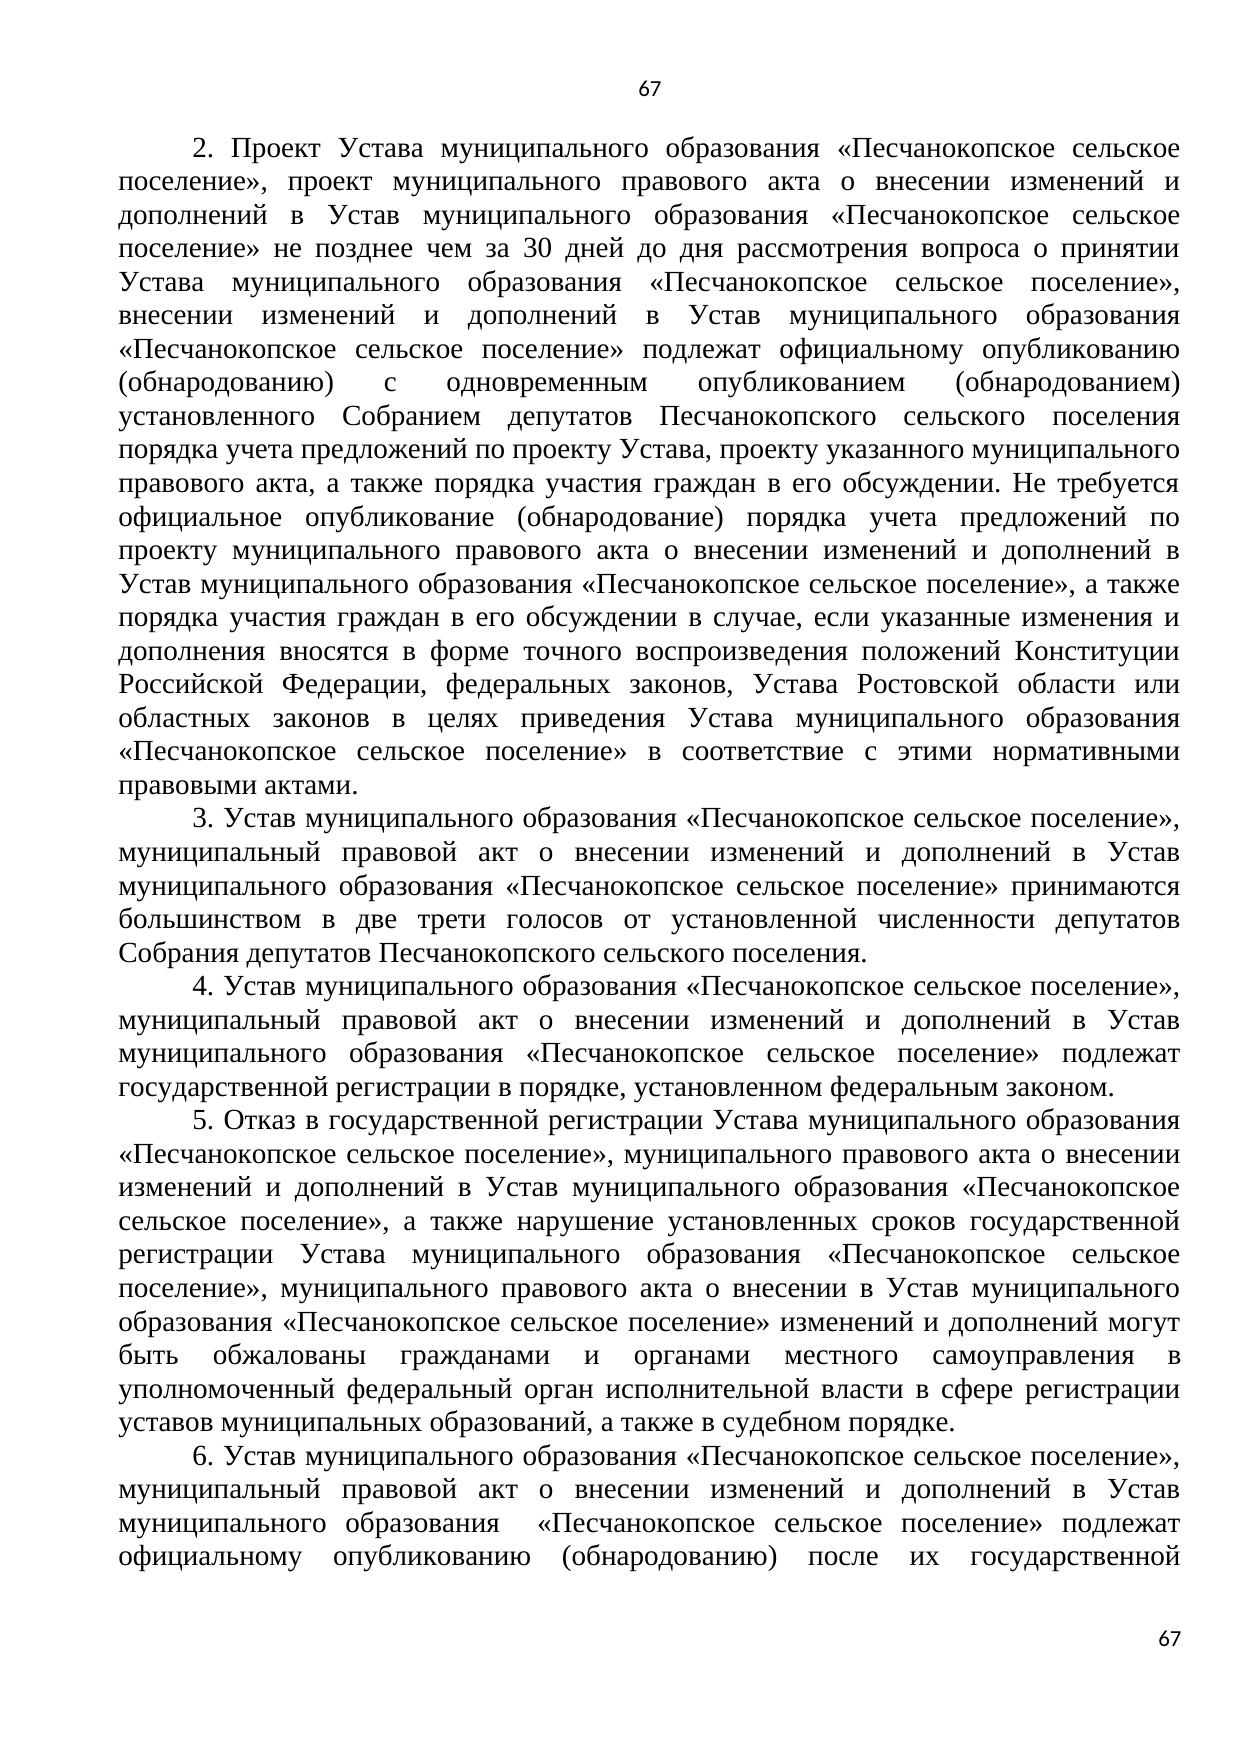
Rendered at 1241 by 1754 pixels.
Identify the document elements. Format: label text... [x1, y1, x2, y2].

text 2. Проект Устава муниципального образования «Песчанокопское сельское поселение», проект муниципального правового акта о внесении изменений и дополнений в Устав муниципального образования «Песчанокопское сельское поселение» не позднее чем за 30 дней до дня рассмотрения вопроса о принятии Устава муниципального образования «Песчанокопское сельское поселение», внесении изменений и дополнений в Устав муниципального образования «Песчанокопское сельское поселение» подлежат официальному опубликованию (обнародованию) с одновременным опубликованием (обнародованием) установленного Собранием депутатов Песчанокопского сельского поселения порядка учета предложений по проекту Устава, проекту указанного муниципального правового акта, а также порядка участия граждан в его обсуждении. Не требуется официальное опубликование (обнародование) порядка учета предложений по проекту муниципального правового акта о внесении изменений и дополнений в Устав муниципального образования «Песчанокопское сельское поселение», а также порядка участия граждан в его обсуждении в случае, если указанные изменения и дополнения вносятся в форме точного воспроизведения положений Конституции Российской Федерации, федеральных законов, Устава Ростовской области или областных законов в целях приведения Устава муниципального образования «Песчанокопское сельское поселение» в соответствие с этими нормативными правовыми актами. [118, 130, 1181, 801]
text 5. Отказ в государственной регистрации Устава муниципального образования «Песчанокопское сельское поселение», муниципального правового акта о внесении изменений и дополнений в Устав муниципального образования «Песчанокопское сельское поселение», а также нарушение установленных сроков государственной регистрации Устава муниципального образования «Песчанокопское сельское поселение», муниципального правового акта о внесении в Устав муниципального образования «Песчанокопское сельское поселение» изменений и дополнений могут быть обжалованы гражданами и органами местного самоуправления в уполномоченный федеральный орган исполнительной власти в сфере регистрации уставов муниципальных образований, а также в судебном порядке. [118, 1102, 1181, 1438]
text 3. Устав муниципального образования «Песчанокопское сельское поселение», муниципальный правовой акт о внесении изменений и дополнений в Устав муниципального образования «Песчанокопское сельское поселение» принимаются большинством в две трети голосов от установленной численности депутатов Собрания депутатов Песчанокопского сельского поселения. [118, 801, 1181, 968]
text 4. Устав муниципального образования «Песчанокопское сельское поселение», муниципальный правовой акт о внесении изменений и дополнений в Устав муниципального образования «Песчанокопское сельское поселение» подлежат государственной регистрации в порядке, установленном федеральным законом. [118, 968, 1181, 1102]
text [118, 1438, 1181, 1572]
